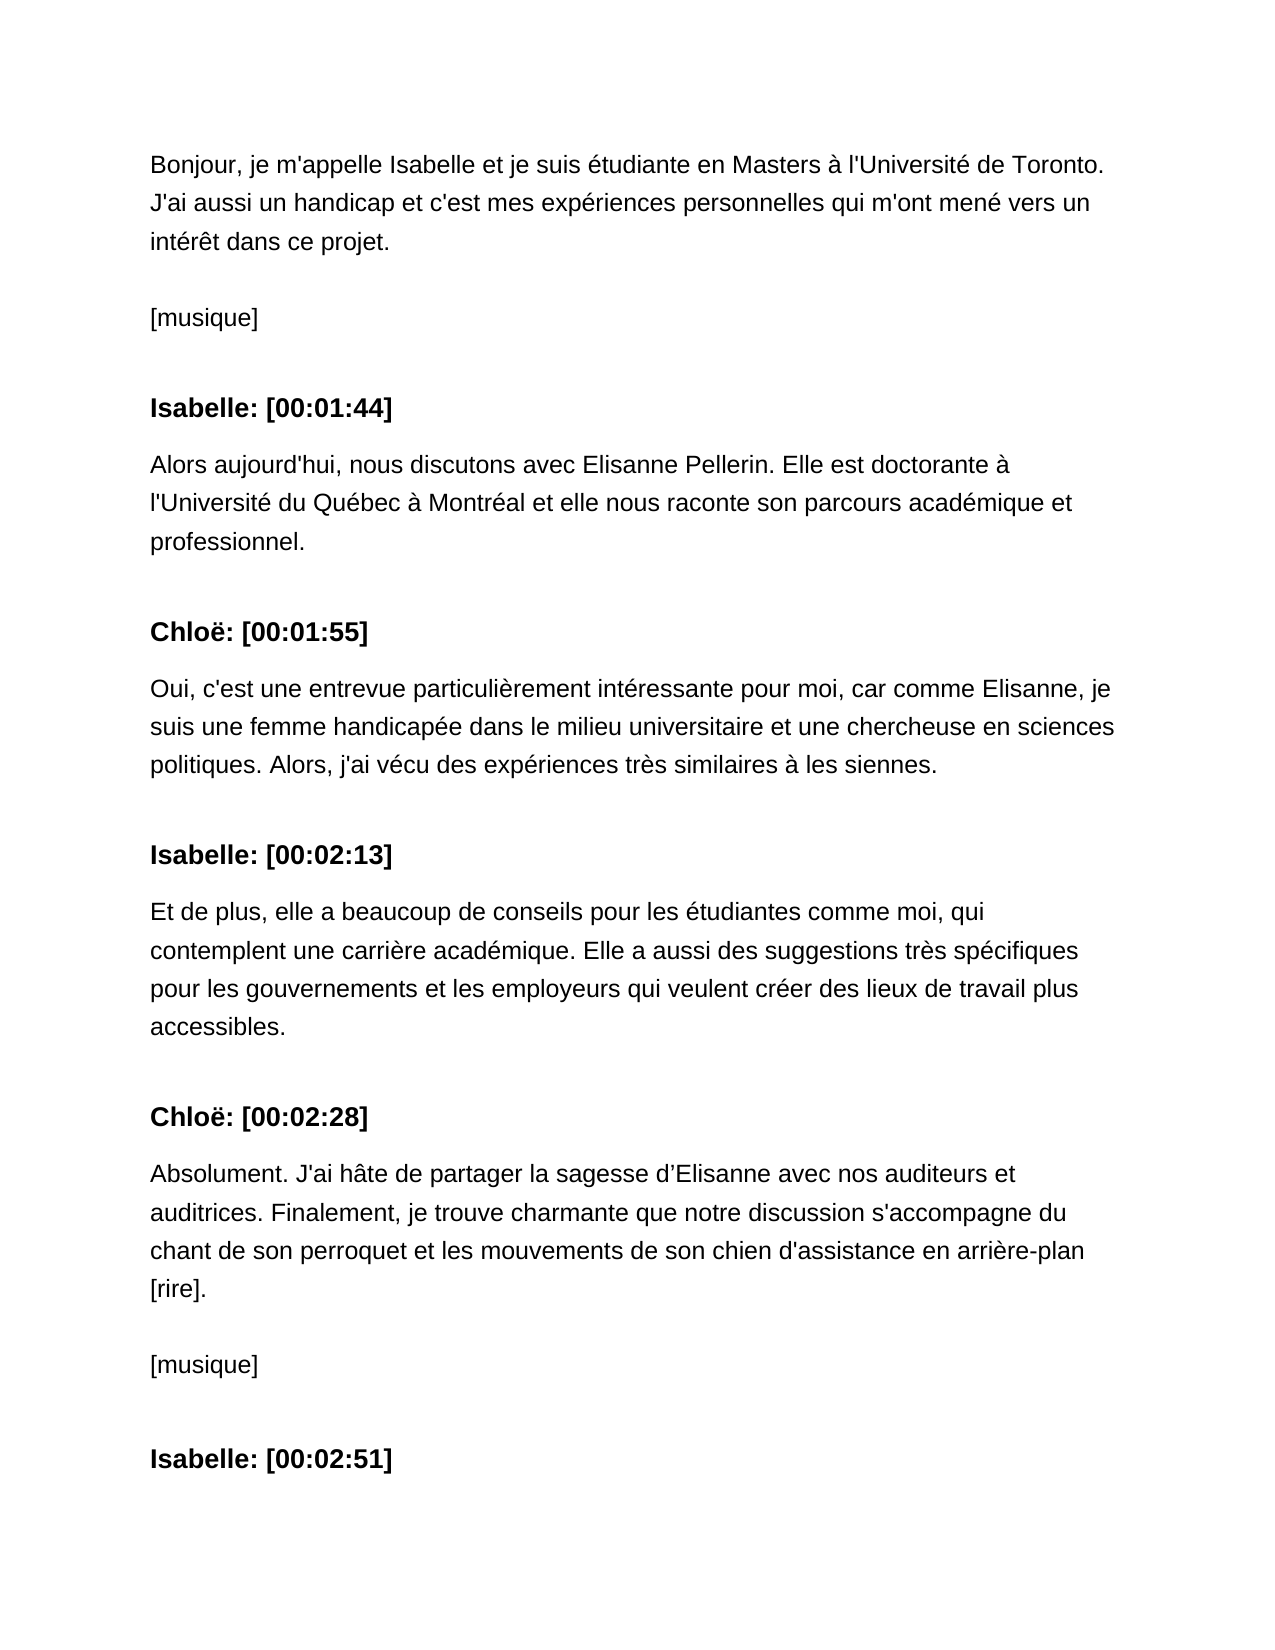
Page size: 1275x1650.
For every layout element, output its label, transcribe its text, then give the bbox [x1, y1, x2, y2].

subtitle Isabelle: [00:02:13] [150, 839, 1125, 870]
text Et de plus, elle a beaucoup de conseils pour les étudiantes comme moi, qui contemplent une carrière académique. Elle a aussi des suggestions très spécifiques pour les gouvernements et les employeurs qui veulent créer des lieux de travail plus accessibles. [150, 897, 1125, 1041]
subtitle Chloë: [00:01:55] [150, 616, 1125, 647]
text Oui, c'est une entrevue particulièrement intéressante pour moi, car comme Elisanne, je suis une femme handicapée dans le milieu universitaire et une chercheuse en sciences politiques. Alors, j'ai vécu des expériences très similaires à les siennes. [150, 674, 1125, 779]
text [musique] [150, 303, 1125, 332]
text Alors aujourd'hui, nous discutons avec Elisanne Pellerin. Elle est doctorante à l'Université du Québec à Montréal et elle nous raconte son parcours académique et professionnel. [150, 450, 1125, 555]
subtitle Isabelle: [00:01:44] [150, 392, 1125, 423]
text Absolument. J'ai hâte de partager la sagesse d’Elisanne avec nos auditeurs et auditrices. Finalement, je trouve charmante que notre discussion s'accompagne du chant de son perroquet et les mouvements de son chien d'assistance en arrière-plan [rire]. [150, 1159, 1125, 1303]
subtitle Isabelle: [00:02:51] [150, 1443, 1125, 1474]
subtitle Chloë: [00:02:28] [150, 1101, 1125, 1132]
text [musique] [150, 1350, 1125, 1379]
text Bonjour, je m'appelle Isabelle et je suis étudiante en Masters à l'Université de Toronto. J'ai aussi un handicap et c'est mes expériences personnelles qui m'ont mené vers un intérêt dans ce projet. [150, 150, 1125, 255]
